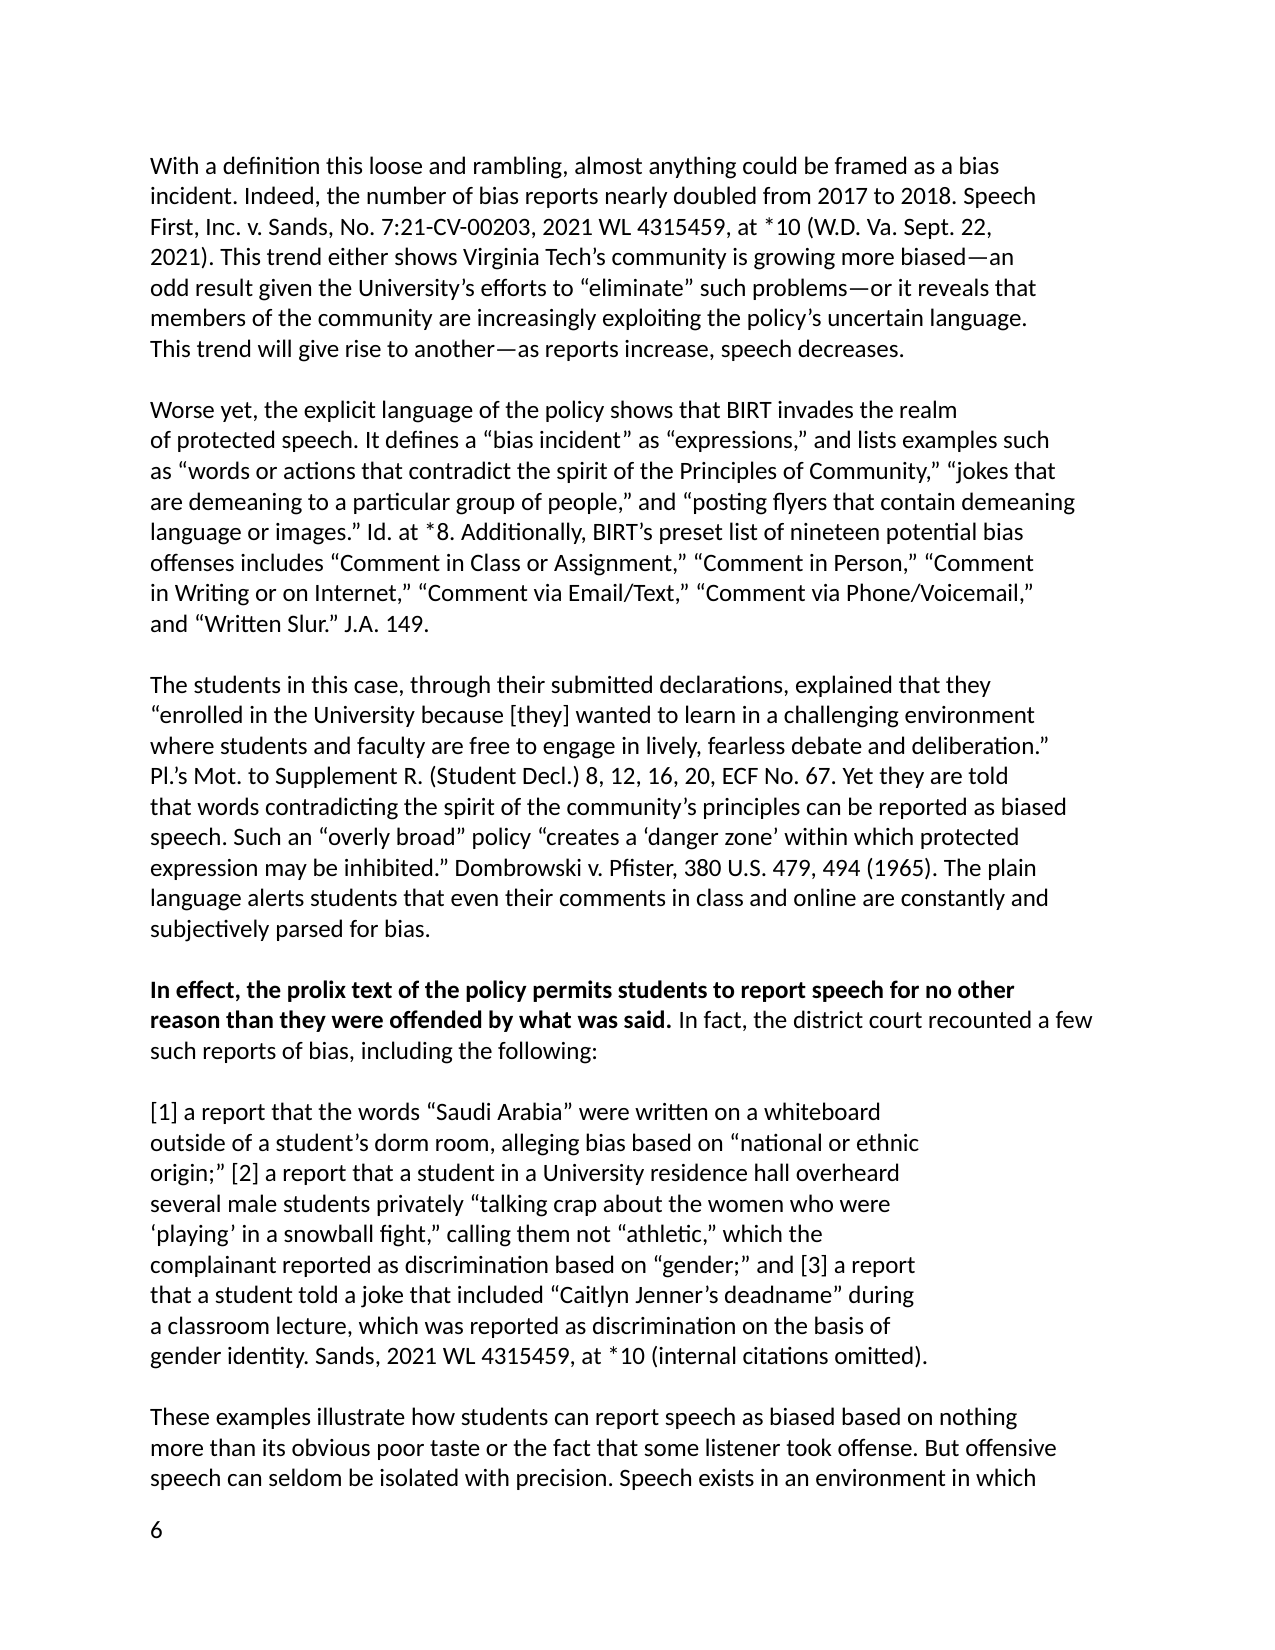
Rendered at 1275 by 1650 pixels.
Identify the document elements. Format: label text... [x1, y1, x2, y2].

text gender identity. Sands, 2021 WL 4315459, at *10 (internal citations omitted). [150, 1340, 1125, 1371]
text [1] a report that the words “Saudi Arabia” were written on a whiteboard [150, 1096, 1125, 1127]
text In effect, the prolix text of the policy permits students to report speech for no other [150, 974, 1125, 1004]
text odd result given the University’s efforts to “eliminate” such problems—or it reveals that [150, 272, 1125, 303]
text These examples illustrate how students can report speech as biased based on nothing [150, 1401, 1125, 1432]
text 2021). This trend either shows Virginia Tech’s community is growing more biased—an [150, 242, 1125, 272]
text ‘playing’ in a snowball fight,” calling them not “athletic,” which the [150, 1218, 1125, 1249]
text language alerts students that even their comments in class and online are constantly and [150, 882, 1125, 913]
text a classroom lecture, which was reported as discrimination on the basis of [150, 1310, 1125, 1340]
text expression may be inhibited.” Dombrowski v. Pfister, 380 U.S. 479, 494 (1965). The plain [150, 852, 1125, 882]
text speech can seldom be isolated with precision. Speech exists in an environment in which [150, 1462, 1125, 1493]
text of protected speech. It defines a “bias incident” as “expressions,” and lists examples such [150, 425, 1125, 455]
text are demeaning to a particular group of people,” and “posting flyers that contain demeaning [150, 486, 1125, 516]
text as “words or actions that contradict the spirit of the Principles of Community,” “jokes that [150, 455, 1125, 486]
text This trend will give rise to another—as reports increase, speech decreases. [150, 333, 1125, 364]
text in Writing or on Internet,” “Comment via Email/Text,” “Comment via Phone/Voicemail,” [150, 577, 1125, 608]
text language or images.” Id. at *8. Additionally, BIRT’s preset list of nineteen potential bias [150, 516, 1125, 547]
text speech. Such an “overly broad” policy “creates a ‘danger zone’ within which protected [150, 821, 1125, 852]
text complainant reported as discrimination based on “gender;” and [3] a report [150, 1249, 1125, 1279]
text Worse yet, the explicit language of the policy shows that BIRT invades the realm [150, 394, 1125, 425]
text With a definition this loose and rambling, almost anything could be framed as a bias [150, 150, 1125, 181]
text subjectively parsed for bias. [150, 913, 1125, 943]
text several male students privately “talking crap about the women who were [150, 1188, 1125, 1218]
text and “Written Slur.” J.A. 149. [150, 608, 1125, 638]
text that words contradicting the spirit of the community’s principles can be reported as biased [150, 791, 1125, 821]
text The students in this case, through their submitted declarations, explained that they [150, 669, 1125, 699]
text offenses includes “Comment in Class or Assignment,” “Comment in Person,” “Comment [150, 547, 1125, 577]
text origin;” [2] a report that a student in a University residence hall overheard [150, 1157, 1125, 1188]
text Pl.’s Mot. to Supplement R. (Student Decl.) 8, 12, 16, 20, ECF No. 67. Yet they are told [150, 760, 1125, 791]
text outside of a student’s dorm room, alleging bias based on “national or ethnic [150, 1127, 1125, 1157]
text members of the community are increasingly exploiting the policy’s uncertain language. [150, 303, 1125, 333]
text incident. Indeed, the number of bias reports nearly doubled from 2017 to 2018. Speech [150, 181, 1125, 211]
text “enrolled in the University because [they] wanted to learn in a challenging environment [150, 699, 1125, 730]
text that a student told a joke that included “Caitlyn Jenner’s deadname” during [150, 1279, 1125, 1310]
text where students and faculty are free to engage in lively, fearless debate and deliberation.” [150, 730, 1125, 760]
text First, Inc. v. Sands, No. 7:21-CV-00203, 2021 WL 4315459, at *10 (W.D. Va. Sept. 22, [150, 211, 1125, 242]
text reason than they were offended by what was said. In fact, the district court recounted a few [150, 1004, 1125, 1035]
text more than its obvious poor taste or the fact that some listener took offense. But offensive [150, 1432, 1125, 1462]
text such reports of bias, including the following: [150, 1035, 1125, 1066]
